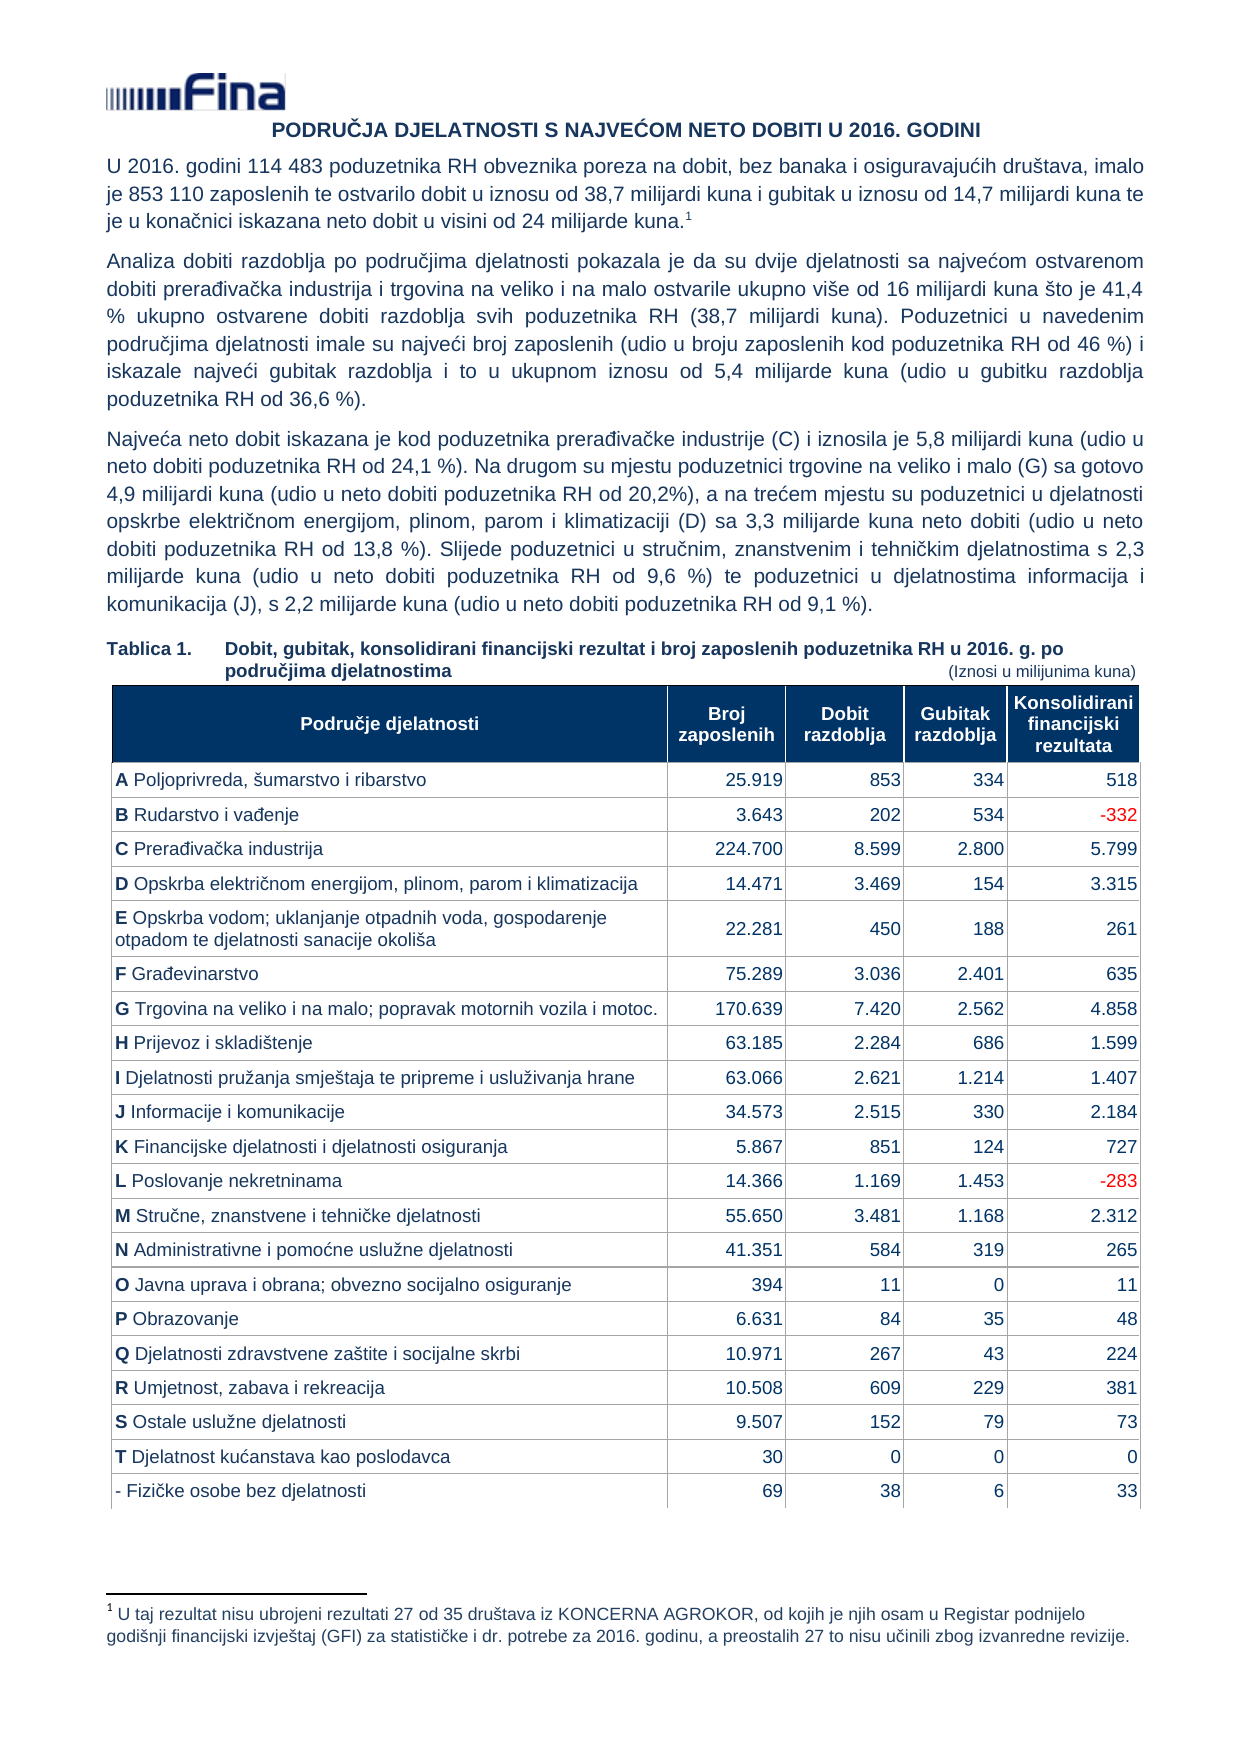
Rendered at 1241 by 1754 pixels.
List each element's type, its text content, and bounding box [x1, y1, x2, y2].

table_cell 30 [668, 1440, 785, 1473]
table_cell 853 [786, 763, 903, 797]
table_cell Q Djelatnosti zdravstvene zaštite i socijalne skrbi [112, 1336, 667, 1370]
table_cell 75.289 [668, 957, 785, 991]
table_cell 2.184 [1008, 1094, 1140, 1128]
table_cell 330 [904, 1095, 1007, 1128]
table_cell 1.599 [1008, 1025, 1140, 1059]
picture [106, 73, 287, 112]
table_cell 334 [904, 763, 1007, 797]
table_cell 48 [1008, 1301, 1140, 1335]
table_cell 224.700 [668, 832, 785, 866]
table_cell -332 [1008, 797, 1140, 831]
table_cell 11 [1008, 1266, 1140, 1301]
table_cell O Javna uprava i obrana; obvezno socijalno osiguranje [112, 1268, 667, 1301]
table_cell 7.420 [786, 992, 903, 1025]
table_cell 1.168 [904, 1199, 1007, 1232]
table_cell 63.185 [668, 1026, 785, 1059]
table_cell 22.281 [668, 901, 785, 956]
table_cell 3.036 [786, 957, 903, 991]
text PODRUČJA DJELATNOSTI S NAJVEĆOM NETO DOBITI U 2016. GODINI [106, 118, 1146, 142]
table_cell 10.508 [668, 1371, 785, 1404]
table_cell 124 [904, 1130, 1007, 1163]
table_cell 2.800 [904, 832, 1007, 866]
table_cell 518 [1008, 763, 1140, 797]
table_cell 154 [904, 867, 1007, 900]
table_cell F Građevinarstvo [112, 957, 667, 991]
table_cell T Djelatnost kućanstava kao poslodavca [112, 1440, 667, 1473]
table_cell 2.401 [904, 957, 1007, 991]
table_cell 73 [1008, 1404, 1140, 1439]
table_cell 38 [786, 1474, 903, 1508]
table_cell 55.650 [668, 1199, 785, 1232]
table_cell 2.515 [786, 1095, 903, 1128]
table_cell 584 [786, 1233, 903, 1266]
table_cell 63.066 [668, 1061, 785, 1094]
table_cell 1.169 [786, 1164, 903, 1197]
table_header Gubitak razdoblja [905, 686, 1006, 762]
table_cell 265 [1008, 1232, 1140, 1266]
table_cell R Umjetnost, zabava i rekreacija [112, 1371, 667, 1404]
table_cell 33 [1008, 1473, 1140, 1508]
table_cell B Rudarstvo i vađenje [112, 798, 667, 831]
table_cell 202 [786, 798, 903, 831]
table_cell 534 [904, 798, 1007, 831]
table_cell 6.631 [668, 1302, 785, 1335]
table_cell 3.481 [786, 1199, 903, 1232]
table_cell -283 [1008, 1163, 1140, 1197]
table_cell 170.639 [668, 992, 785, 1025]
table_cell G Trgovina na veliko i na malo; popravak motornih vozila i motoc. [112, 992, 667, 1025]
table_cell L Poslovanje nekretninama [112, 1164, 667, 1197]
table_cell 381 [1008, 1370, 1140, 1404]
table_cell 2.312 [1008, 1198, 1140, 1232]
table_cell E Opskrba vodom; uklanjanje otpadnih voda, gospodarenje otpadom te djelatnosti sanacije okoliša [112, 901, 667, 956]
table_cell 450 [786, 901, 903, 956]
table_cell 5.867 [668, 1130, 785, 1163]
table_cell 4.858 [1008, 991, 1140, 1025]
table_cell 229 [904, 1371, 1007, 1404]
table_cell M Stručne, znanstvene i tehničke djelatnosti [112, 1199, 667, 1232]
table_cell 35 [904, 1302, 1007, 1335]
table_cell - Fizičke osobe bez djelatnosti [112, 1474, 667, 1508]
table_cell 79 [904, 1405, 1007, 1439]
table_cell 14.366 [668, 1164, 785, 1197]
table_cell D Opskrba električnom energijom, plinom, parom i klimatizacija [112, 867, 667, 900]
table_cell 0 [786, 1440, 903, 1473]
table_cell 2.621 [786, 1061, 903, 1094]
table_cell 319 [904, 1233, 1007, 1266]
table_cell A Poljoprivreda, šumarstvo i ribarstvo [112, 763, 667, 797]
table_cell 6 [904, 1474, 1007, 1508]
table_cell 686 [904, 1026, 1007, 1059]
table_cell 1.407 [1008, 1060, 1140, 1094]
table_cell 0 [1008, 1439, 1140, 1473]
table_cell 152 [786, 1405, 903, 1439]
table_cell 3.315 [1008, 866, 1140, 900]
table_cell I Djelatnosti pružanja smještaja te pripreme i usluživanja hrane [112, 1061, 667, 1094]
text Tablica 1. Dobit, gubitak, konsolidirani financijski rezultat i broj zaposlenih poduzetnika RH u 2016. g. po područjima djelatnostima (Iznosi u milijunima kuna) [106, 638, 1146, 681]
table_cell 851 [786, 1130, 903, 1163]
table_cell 394 [668, 1268, 785, 1301]
table_cell 188 [904, 901, 1007, 956]
table_cell 1.214 [904, 1061, 1007, 1094]
table_cell 3.469 [786, 867, 903, 900]
table_header Broj zaposlenih [668, 686, 785, 762]
table_cell 84 [786, 1302, 903, 1335]
table_cell 261 [1008, 900, 1140, 956]
table_cell 43 [904, 1336, 1007, 1370]
table_cell 9.507 [668, 1405, 785, 1439]
table_cell J Informacije i komunikacije [112, 1095, 667, 1128]
table_cell 635 [1008, 956, 1140, 991]
table_cell 10.971 [668, 1336, 785, 1370]
table_header Konsolidirani financijski rezultata [1008, 686, 1139, 762]
table_header Područje djelatnosti [113, 686, 667, 762]
text Najveća neto dobit iskazana je kod poduzetnika prerađivačke industrije (C) i iznosila je 5,8 milijardi kuna (udio u neto dobiti poduzetnika RH od 24,1 %). Na drugom su mjestu poduzetnici trgovine na veliko i malo (G) sa gotovo 4,9 milijardi kuna (udio u neto dobiti poduzetnika RH od 20,2%), a na trećem mjestu su poduzetnici u djelatnosti opskrbe električnom energijom, plinom, parom i klimatizaciji (D) sa 3,3 milijarde kuna neto dobiti (udio u neto dobiti poduzetnika RH od 13,8 %). Slijede poduzetnici u stručnim, znanstvenim i tehničkim djelatnostima s 2,3 milijarde kuna (udio u neto dobiti poduzetnika RH od 9,6 %) te poduzetnici u djelatnostima informacija i komunikacija (J), s 2,2 milijarde kuna (udio u neto dobiti poduzetnika RH od 9,1 %). [106, 427, 1146, 616]
table_cell 3.643 [668, 798, 785, 831]
table_cell C Prerađivačka industrija [112, 832, 667, 866]
table_cell 2.284 [786, 1026, 903, 1059]
table_cell H Prijevoz i skladištenje [112, 1026, 667, 1059]
table_cell 69 [668, 1474, 785, 1508]
table_cell 609 [786, 1371, 903, 1404]
table_cell 41.351 [668, 1233, 785, 1266]
table_cell 11 [786, 1268, 903, 1301]
table_cell N Administrativne i pomoćne uslužne djelatnosti [112, 1233, 667, 1266]
table_cell 727 [1008, 1129, 1140, 1163]
table_cell S Ostale uslužne djelatnosti [112, 1405, 667, 1439]
text Analiza dobiti razdoblja po područjima djelatnosti pokazala je da su dvije djelatnosti sa najvećom ostvarenom dobiti prerađivačka industrija i trgovina na veliko i na malo ostvarile ukupno više od 16 milijardi kuna što je 41,4 % ukupno ostvarene dobiti razdoblja svih poduzetnika RH (38,7 milijardi kuna). Poduzetnici u navedenim područjima djelatnosti imale su najveći broj zaposlenih (udio u broju zaposlenih kod poduzetnika RH od 46 %) i iskazale najveći gubitak razdoblja i to u ukupnom iznosu od 5,4 milijarde kuna (udio u gubitku razdoblja poduzetnika RH od 36,6 %). [106, 249, 1146, 411]
table_cell 224 [1008, 1335, 1140, 1370]
text U 2016. godini 114 483 poduzetnika RH obveznika poreza na dobit, bez banaka i osiguravajućih društava, imalo je 853 110 zaposlenih te ostvarilo dobit u iznosu od 38,7 milijardi kuna i gubitak u iznosu od 14,7 milijardi kuna te je u konačnici iskazana neto dobit u visini od 24 milijarde kuna. [106, 154, 1146, 233]
table_cell P Obrazovanje [112, 1302, 667, 1335]
table_cell 25.919 [668, 763, 785, 797]
table_cell 14.471 [668, 867, 785, 900]
table_cell K Financijske djelatnosti i djelatnosti osiguranja [112, 1130, 667, 1163]
table_cell 8.599 [786, 832, 903, 866]
table_cell 267 [786, 1336, 903, 1370]
table_cell 1.453 [904, 1164, 1007, 1197]
table_cell 0 [904, 1268, 1007, 1301]
table_header Dobit razdoblja [786, 686, 903, 762]
table_cell 2.562 [904, 992, 1007, 1025]
table_cell 5.799 [1008, 831, 1140, 866]
table_cell 0 [904, 1440, 1007, 1473]
table_cell 34.573 [668, 1095, 785, 1128]
